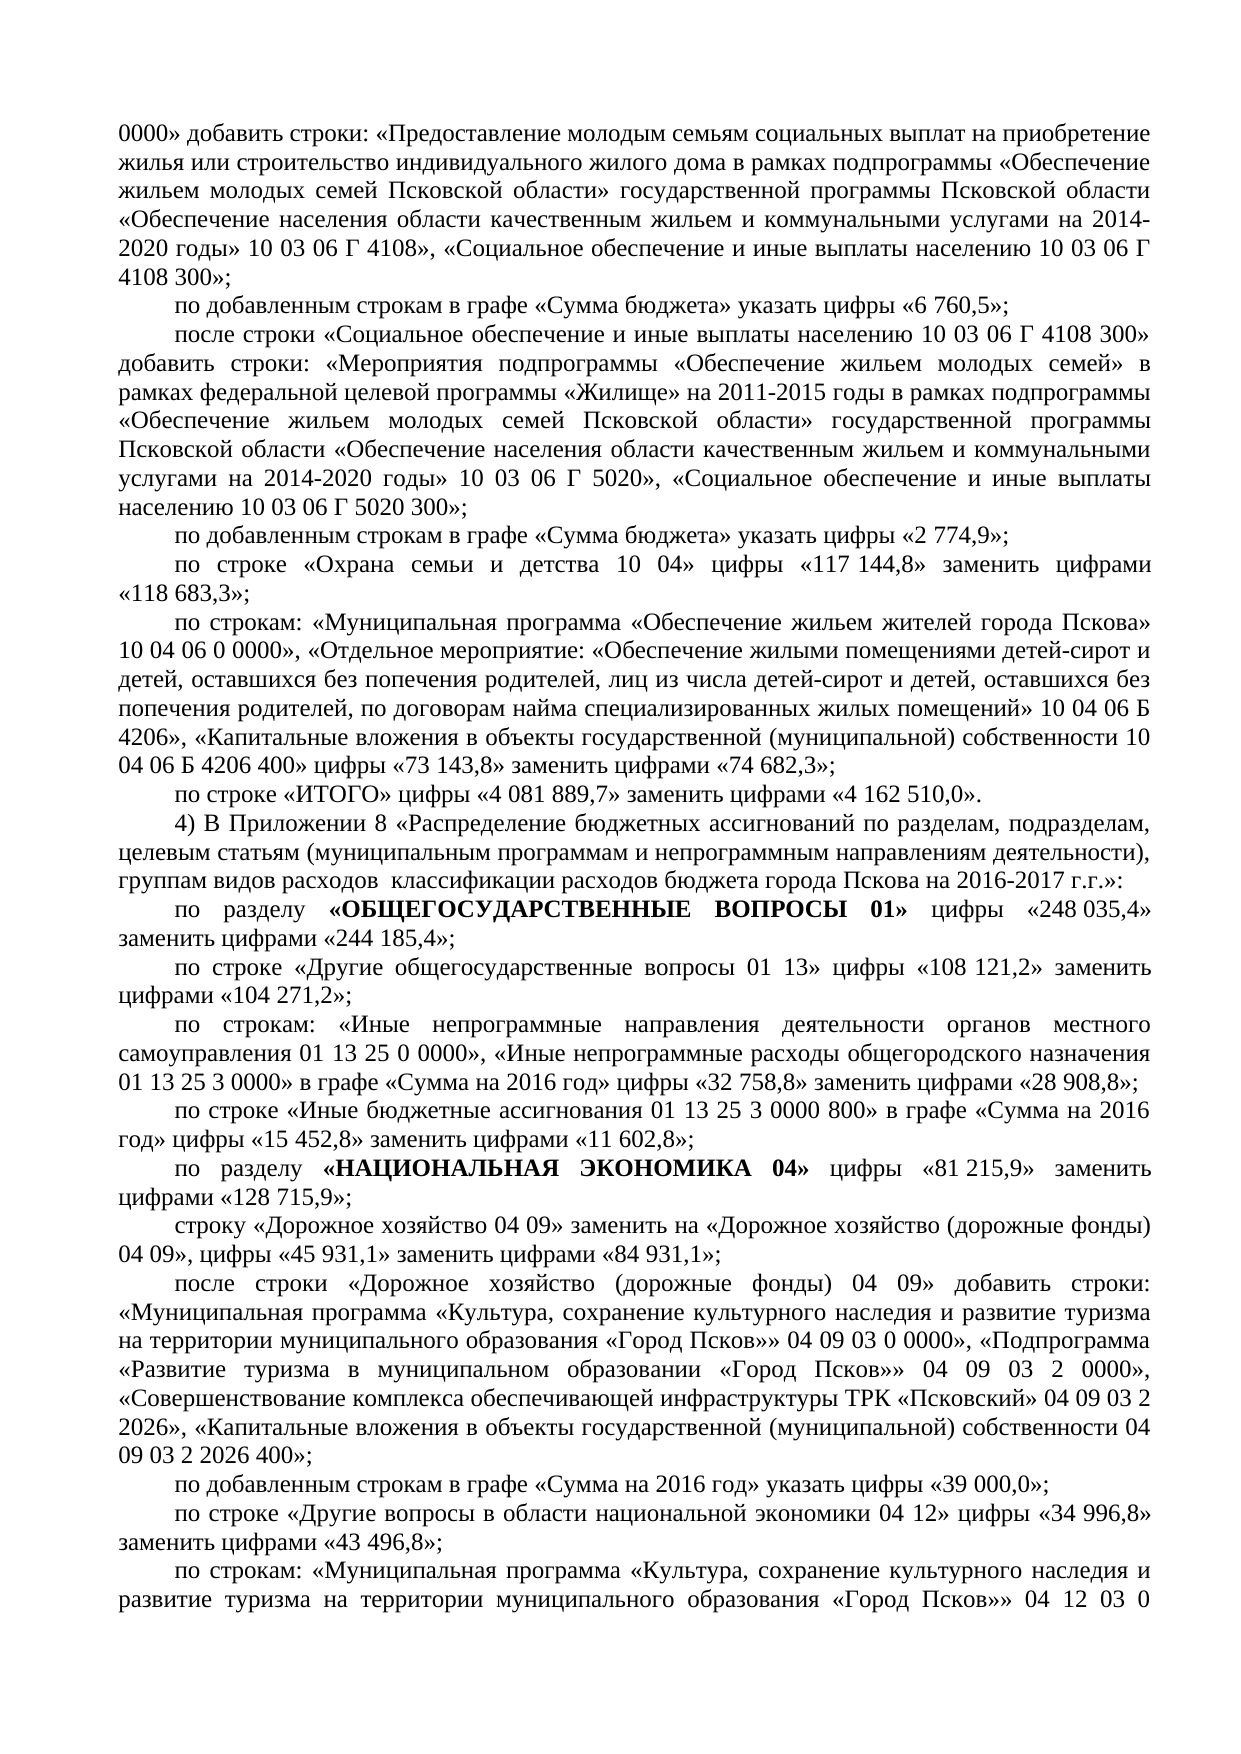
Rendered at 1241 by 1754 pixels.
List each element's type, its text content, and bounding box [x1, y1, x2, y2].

text по строке «Другие вопросы в области национальной экономики 04 12» цифры «34 996,8» заменить цифрами «43 496,8»; [118, 1498, 1152, 1556]
text по добавленным строкам в графе «Сумма бюджета» указать цифры «6 760,5»; [118, 291, 1152, 319]
text по строке «Иные бюджетные ассигнования 01 13 25 3 0000 800» в графе «Сумма на 2016 год» цифры «15 452,8» заменить цифрами «11 602,8»; [118, 1096, 1152, 1153]
text после строки «Дорожное хозяйство (дорожные фонды) 04 09» добавить строки: «Муниципальная программа «Культура, сохранение культурного наследия и развитие туризма на территории муниципального образования «Город Псков»» 04 09 03 0 0000», «Подпрограмма «Развитие туризма в муниципальном образовании «Город Псков»» 04 09 03 2 0000», «Совершенствование комплекса обеспечивающей инфраструктуры ТРК «Псковский» 04 09 03 2 2026», «Капитальные вложения в объекты государственной (муниципальной) собственности 04 09 03 2 2026 400»; [118, 1268, 1152, 1469]
text строку «Дорожное хозяйство 04 09» заменить на «Дорожное хозяйство (дорожные фонды) 04 09», цифры «45 931,1» заменить цифрами «84 931,1»; [118, 1211, 1152, 1268]
text по строкам: «Муниципальная программа «Обеспечение жильем жителей города Пскова» 10 04 06 0 0000», «Отдельное мероприятие: «Обеспечение жилыми помещениями детей-сирот и детей, оставшихся без попечения родителей, лиц из числа детей-сирот и детей, оставшихся без попечения родителей, по договорам найма специализированных жилых помещений» 10 04 06 Б 4206», «Капитальные вложения в объекты государственной (муниципальной) собственности 10 04 06 Б 4206 400» цифры «73 143,8» заменить цифрами «74 682,3»; [118, 607, 1152, 779]
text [118, 118, 1152, 291]
text по строке «Охрана семьи и детства 10 04» цифры «117 144,8» заменить цифрами «118 683,3»; [118, 549, 1152, 607]
text 4) В Приложении 8 «Распределение бюджетных ассигнований по разделам, подразделам, целевым статьям (муниципальным программам и непрограммным направлениям деятельности), группам видов расходов классификации расходов бюджета города Пскова на 2016-.г.»: [118, 808, 1152, 894]
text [118, 1556, 1152, 1613]
text по строке «ИТОГО» цифры «4 081 889,7» заменить цифрами «4 162 510,0». [118, 779, 1152, 808]
text по добавленным строкам в графе «Сумма на 2016 год» указать цифры «39 000,0»; [118, 1469, 1152, 1498]
text по строке «Другие общегосударственные вопросы 01 13» цифры «108 121,2» заменить цифрами «104 271,2»; [118, 952, 1152, 1009]
text по строкам: «Иные непрограммные направления деятельности органов местного самоуправления 01 13 25 0 0000», «Иные непрограммные расходы общегородского назначения 01 13 25 3 0000» в графе «Сумма на 2016 год» цифры «32 758,8» заменить цифрами «28 908,8»; [118, 1009, 1152, 1096]
text по разделу «ОБЩЕГОСУДАРСТВЕННЫЕ ВОПРОСЫ 01» цифры «248 035,4» заменить цифрами «244 185,4»; [118, 894, 1152, 952]
text по добавленным строкам в графе «Сумма бюджета» указать цифры «2 774,9»; [118, 521, 1152, 549]
text по разделу «НАЦИОНАЛЬНАЯ ЭКОНОМИКА 04» цифры «81 215,9» заменить цифрами «128 715,9»; [118, 1153, 1152, 1211]
text после строки «Социальное обеспечение и иные выплаты населению 10 03 4108 300» добавить строки: «Мероприятия подпрограммы «Обеспечение жильем молодых семей» в рамках федеральной целевой программы «Жилище» на 2011-2015 годы в рамках подпрограммы «Обеспечение жильем молодых семей Псковской области» государственной программы Псковской области «Обеспечение населения области качественным жильем и коммунальными услугами на 2014-2020 годы» 10 03 5020», «Социальное обеспечение и иные выплаты населению 10 03 5020 300»; [118, 319, 1152, 521]
